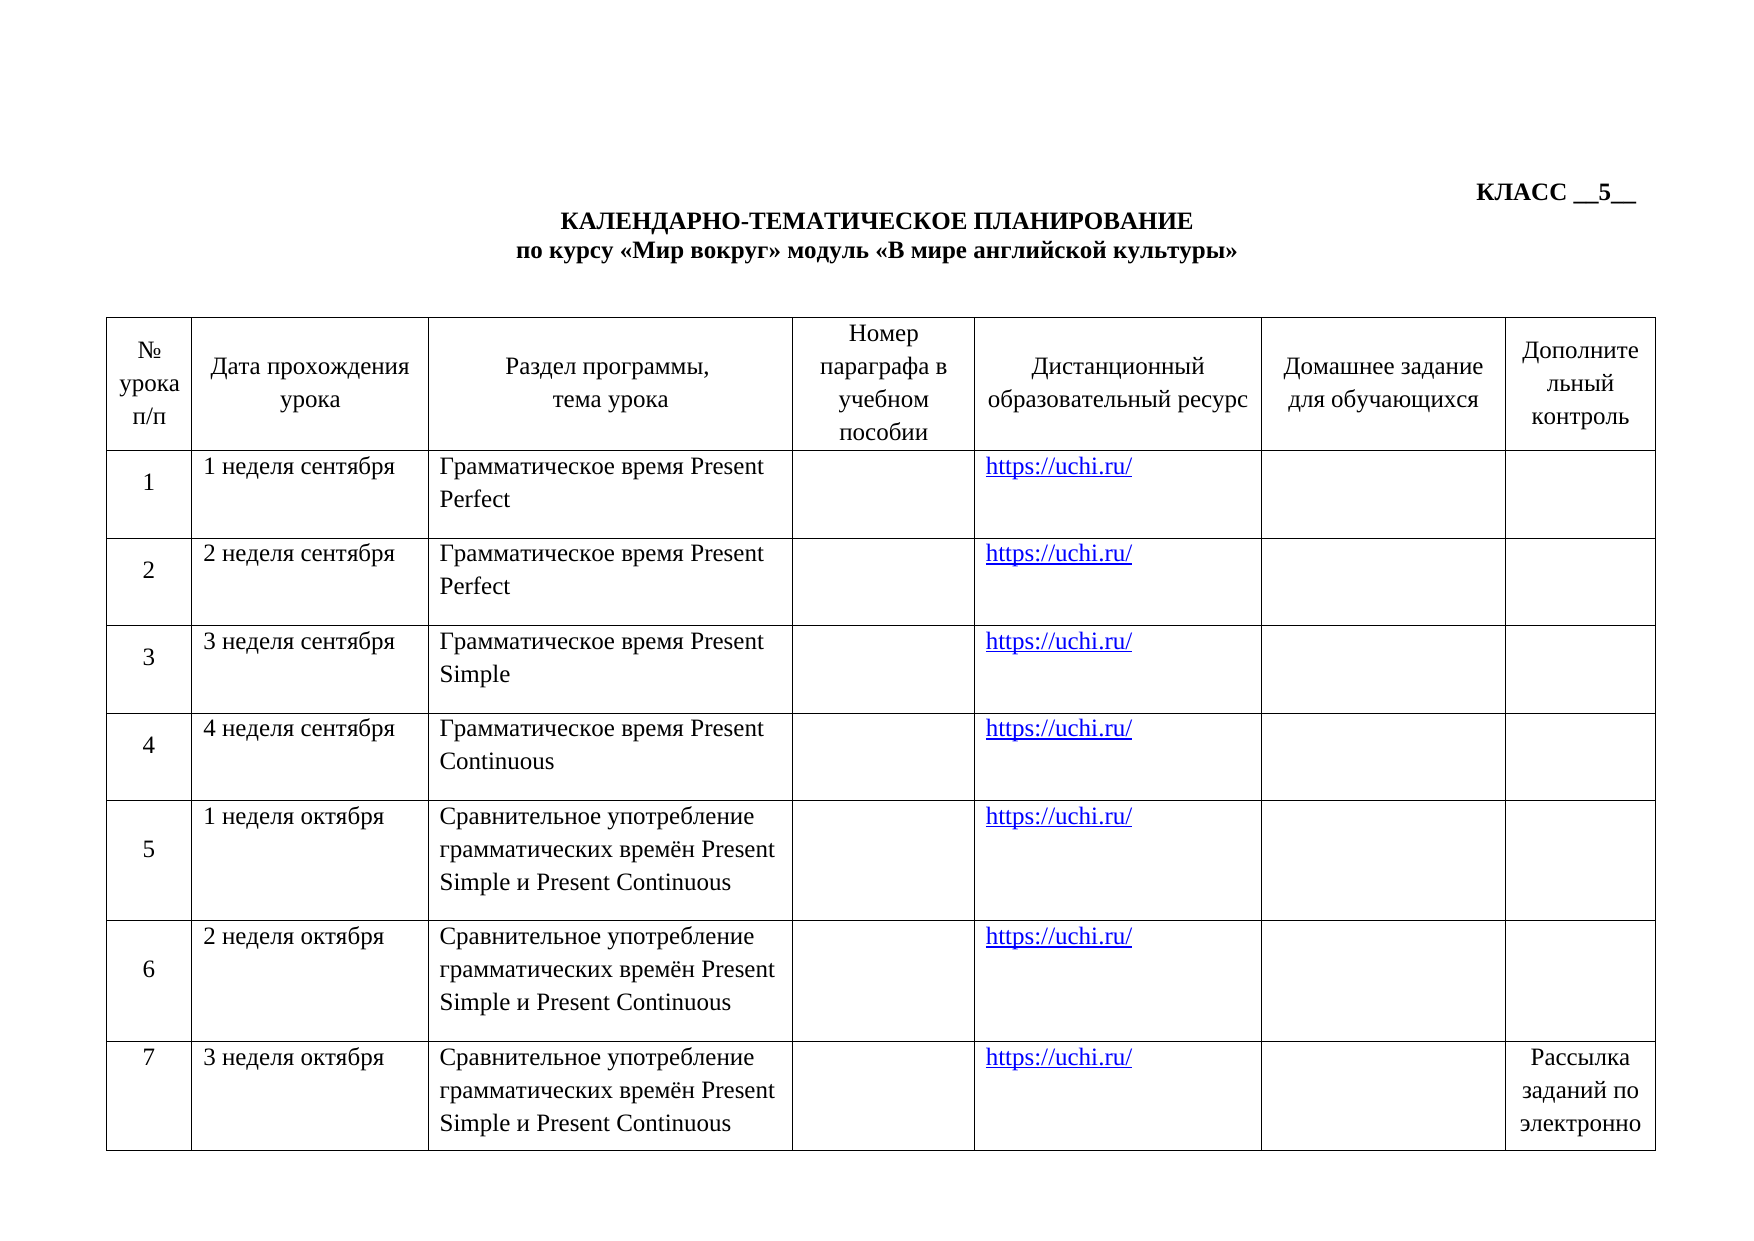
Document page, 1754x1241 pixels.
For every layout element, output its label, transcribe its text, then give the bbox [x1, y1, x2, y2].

table_cell https://uchi.ru/ [975, 921, 1261, 1041]
table_cell https://uchi.ru/ [975, 451, 1261, 537]
table_cell [1506, 801, 1655, 920]
table_cell [1262, 1042, 1505, 1150]
table_header Дата прохождения урока [192, 318, 428, 450]
table_cell 3 [107, 626, 191, 712]
table_cell https://uchi.ru/ [975, 626, 1261, 712]
table_cell [1262, 801, 1505, 920]
table_cell 7 [107, 1042, 191, 1150]
table_cell [793, 1042, 974, 1150]
table_cell [1506, 539, 1655, 625]
table_cell 1 неделя октября [192, 801, 428, 920]
table_cell 4 неделя сентября [192, 714, 428, 800]
table_cell [1262, 626, 1505, 712]
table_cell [429, 1042, 792, 1150]
table_cell 2 неделя сентября [192, 539, 428, 625]
table_cell 3 неделя сентября [192, 626, 428, 712]
text КАЛЕНДАРНО-ТЕМАТИЧЕСКОЕ ПЛАНИРОВАНИЕ [118, 206, 1636, 235]
table_cell 5 [107, 801, 191, 920]
table_cell https://uchi.ru/ [975, 539, 1261, 625]
table_cell Сравнительное употребление грамматических времён Present Simple и Present Continuous [429, 921, 792, 1041]
table_cell [793, 539, 974, 625]
table_cell [1506, 921, 1655, 1041]
table_cell 3 неделя октября [192, 1042, 428, 1150]
table_cell Грамматическое время Present Perfect [429, 539, 792, 625]
table_header Дополнительный контроль [1506, 318, 1655, 450]
table_cell [1262, 921, 1505, 1041]
table_cell 6 [107, 921, 191, 1041]
text по курсу «Мир вокруг» модуль «В мире английской культуры» [118, 235, 1636, 263]
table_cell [1506, 1042, 1655, 1150]
table_cell https://uchi.ru/ [975, 714, 1261, 800]
table_cell 4 [107, 714, 191, 800]
table_cell [1262, 714, 1505, 800]
table_cell [1262, 539, 1505, 625]
table_header Раздел программы, тема урока [429, 318, 792, 450]
table_cell 2 [107, 539, 191, 625]
table_cell [793, 451, 974, 537]
table_cell 1 [107, 451, 191, 537]
table_cell [793, 801, 974, 920]
table_cell [1506, 626, 1655, 712]
table_cell Грамматическое время Present Simple [429, 626, 792, 712]
table_cell https://uchi.ru/ [975, 801, 1261, 920]
table_cell [1506, 451, 1655, 537]
table_header № урока п/п [107, 318, 191, 450]
table_cell Грамматическое время Present Continuous [429, 714, 792, 800]
table_cell 1 неделя сентября [192, 451, 428, 537]
table_cell https://uchi.ru/ [975, 1042, 1261, 1150]
table_cell [793, 921, 974, 1041]
table_header Домашнее задание для обучающихся [1262, 318, 1505, 450]
table_cell [1262, 451, 1505, 537]
text КЛАСС __5__ [118, 177, 1636, 206]
table_cell [793, 626, 974, 712]
table_cell [1506, 714, 1655, 800]
table_cell Сравнительное употребление грамматических времён Present Simple и Present Continuous [429, 801, 792, 920]
table_header Дистанционный образовательный ресурс [975, 318, 1261, 450]
table_cell Грамматическое время Present Perfect [429, 451, 792, 537]
table_header Номер параграфа в учебном пособии [793, 318, 974, 450]
table_cell [793, 714, 974, 800]
table_cell 2 неделя октября [192, 921, 428, 1041]
